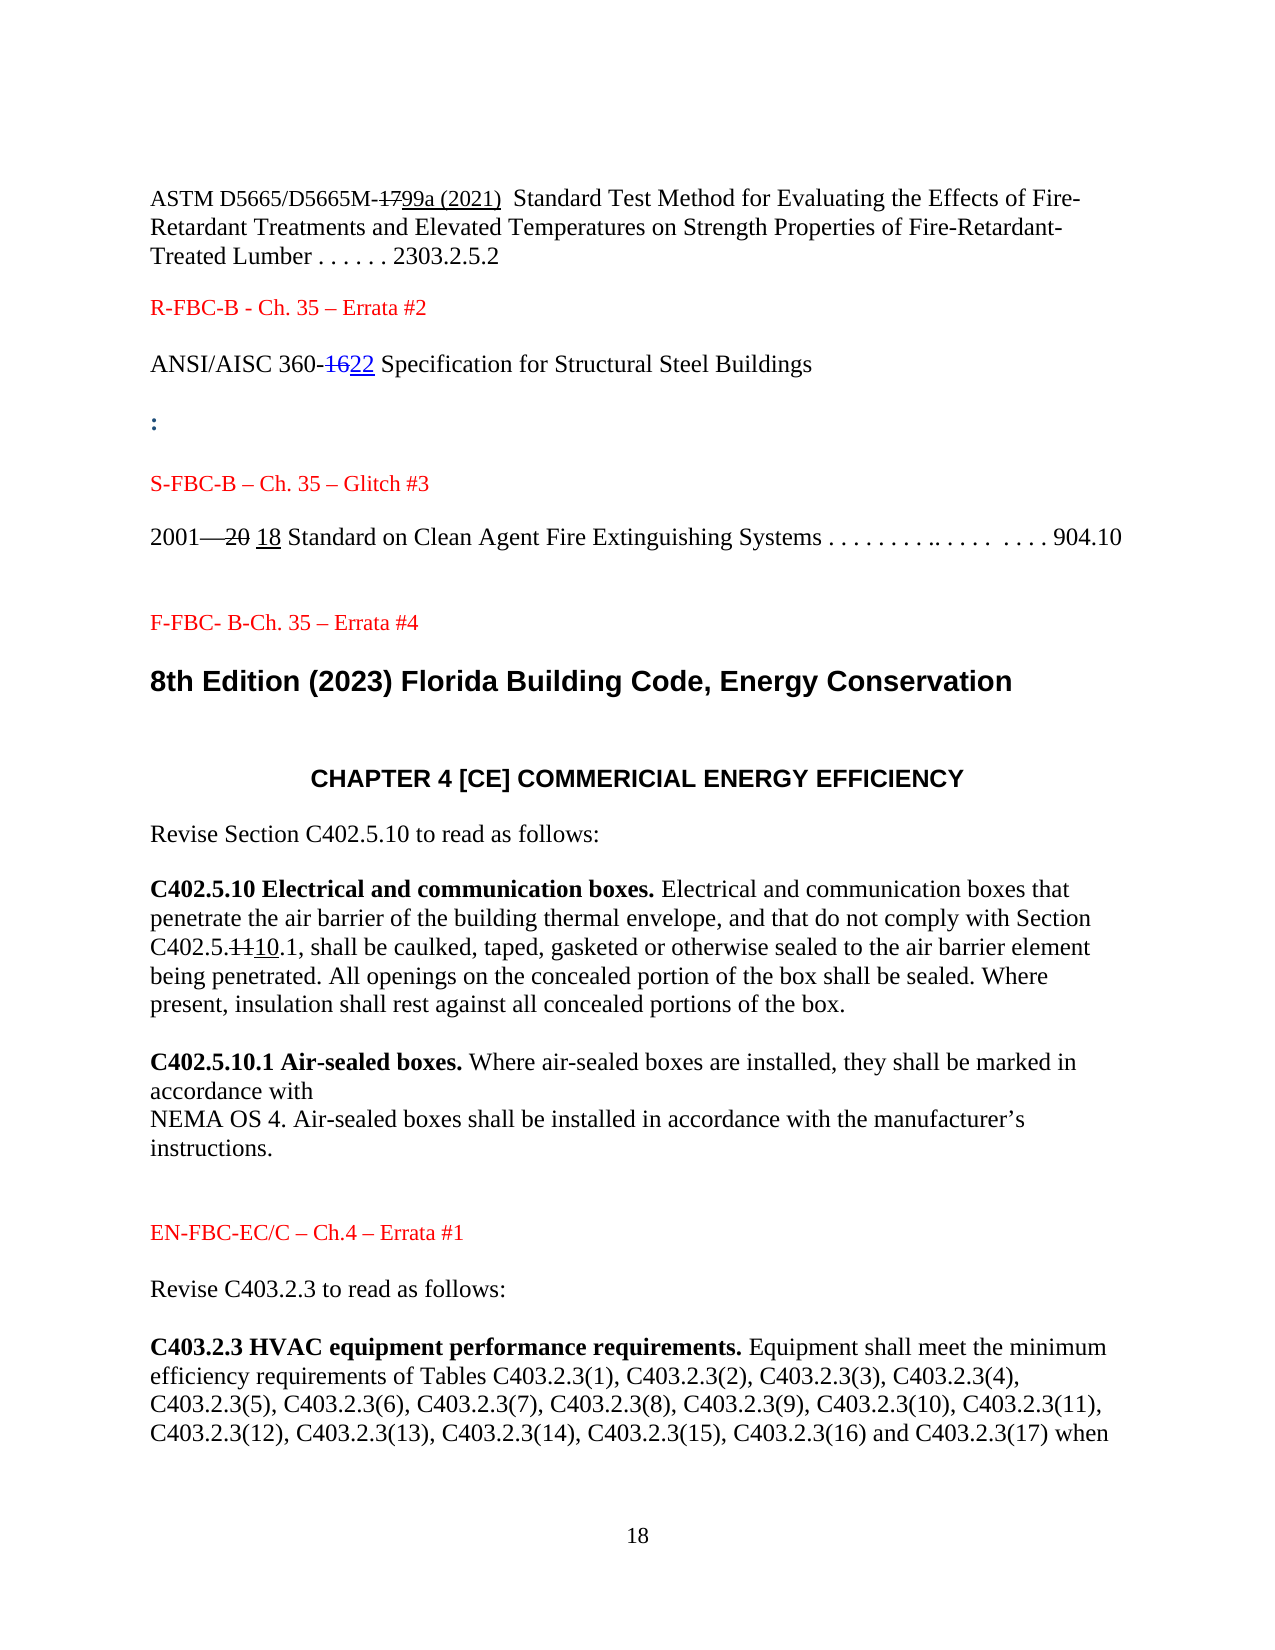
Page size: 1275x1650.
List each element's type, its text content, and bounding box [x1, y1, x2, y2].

text ASTM D5665/D5665M-1799a (2021) Standard Test Method for Evaluating the Effects of Fire-Retardant Treatments and Elevated Temperatures on Strength Properties of Fire-Retardant-Treated Lumber . . . . . . 2303.2.5.2 [150, 183, 1125, 270]
text 2001—20 18 Standard on Clean Agent Fire Extinguishing Systems . . . . . . . . .. . . . . . . . . 904.10 [150, 522, 1125, 551]
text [150, 1332, 1125, 1447]
text Revise C403.2.3 to read as follows: [150, 1274, 1125, 1303]
text Revise Section C402.5.10 to read as follows: [150, 819, 1125, 848]
text C402.5.10 Electrical and communication boxes. Electrical and communication boxes that penetrate the air barrier of the building thermal envelope, and that do not comply with Section C402.5.1110.1, shall be caulked, taped, gasketed or otherwise sealed to the air barrier element being penetrated. All openings on the concealed portion of the box shall be sealed. Where present, insulation shall rest against all concealed portions of the box. [150, 874, 1125, 1018]
text ANSI/AISC 360-1622 Specification for Structural Steel Buildings [150, 349, 1125, 378]
text CHAPTER 4 [CE] COMMERICIAL ENERGY EFFICIENCY [150, 764, 1125, 793]
text NEMA OS 4. Air-sealed boxes shall be installed in accordance with the manufacturer’s instructions. [150, 1104, 1125, 1162]
text C402.5.10.1 Air-sealed boxes. Where air-sealed boxes are installed, they shall be marked in accordance with [150, 1047, 1125, 1104]
text S-FBC-B – Ch. 35 – Glitch #3 [150, 469, 1125, 496]
text F-FBC- B-Ch. 35 – Errata #4 [150, 608, 1125, 635]
text EN-FBC-EC/C – Ch.4 – Errata #1 [150, 1219, 1125, 1246]
text R-FBC-B - Ch. 35 – Errata #2 [150, 294, 1125, 320]
text : [150, 407, 1125, 436]
text 8th Edition (2023) Florida Building Code, Energy Conservation [150, 664, 1125, 697]
